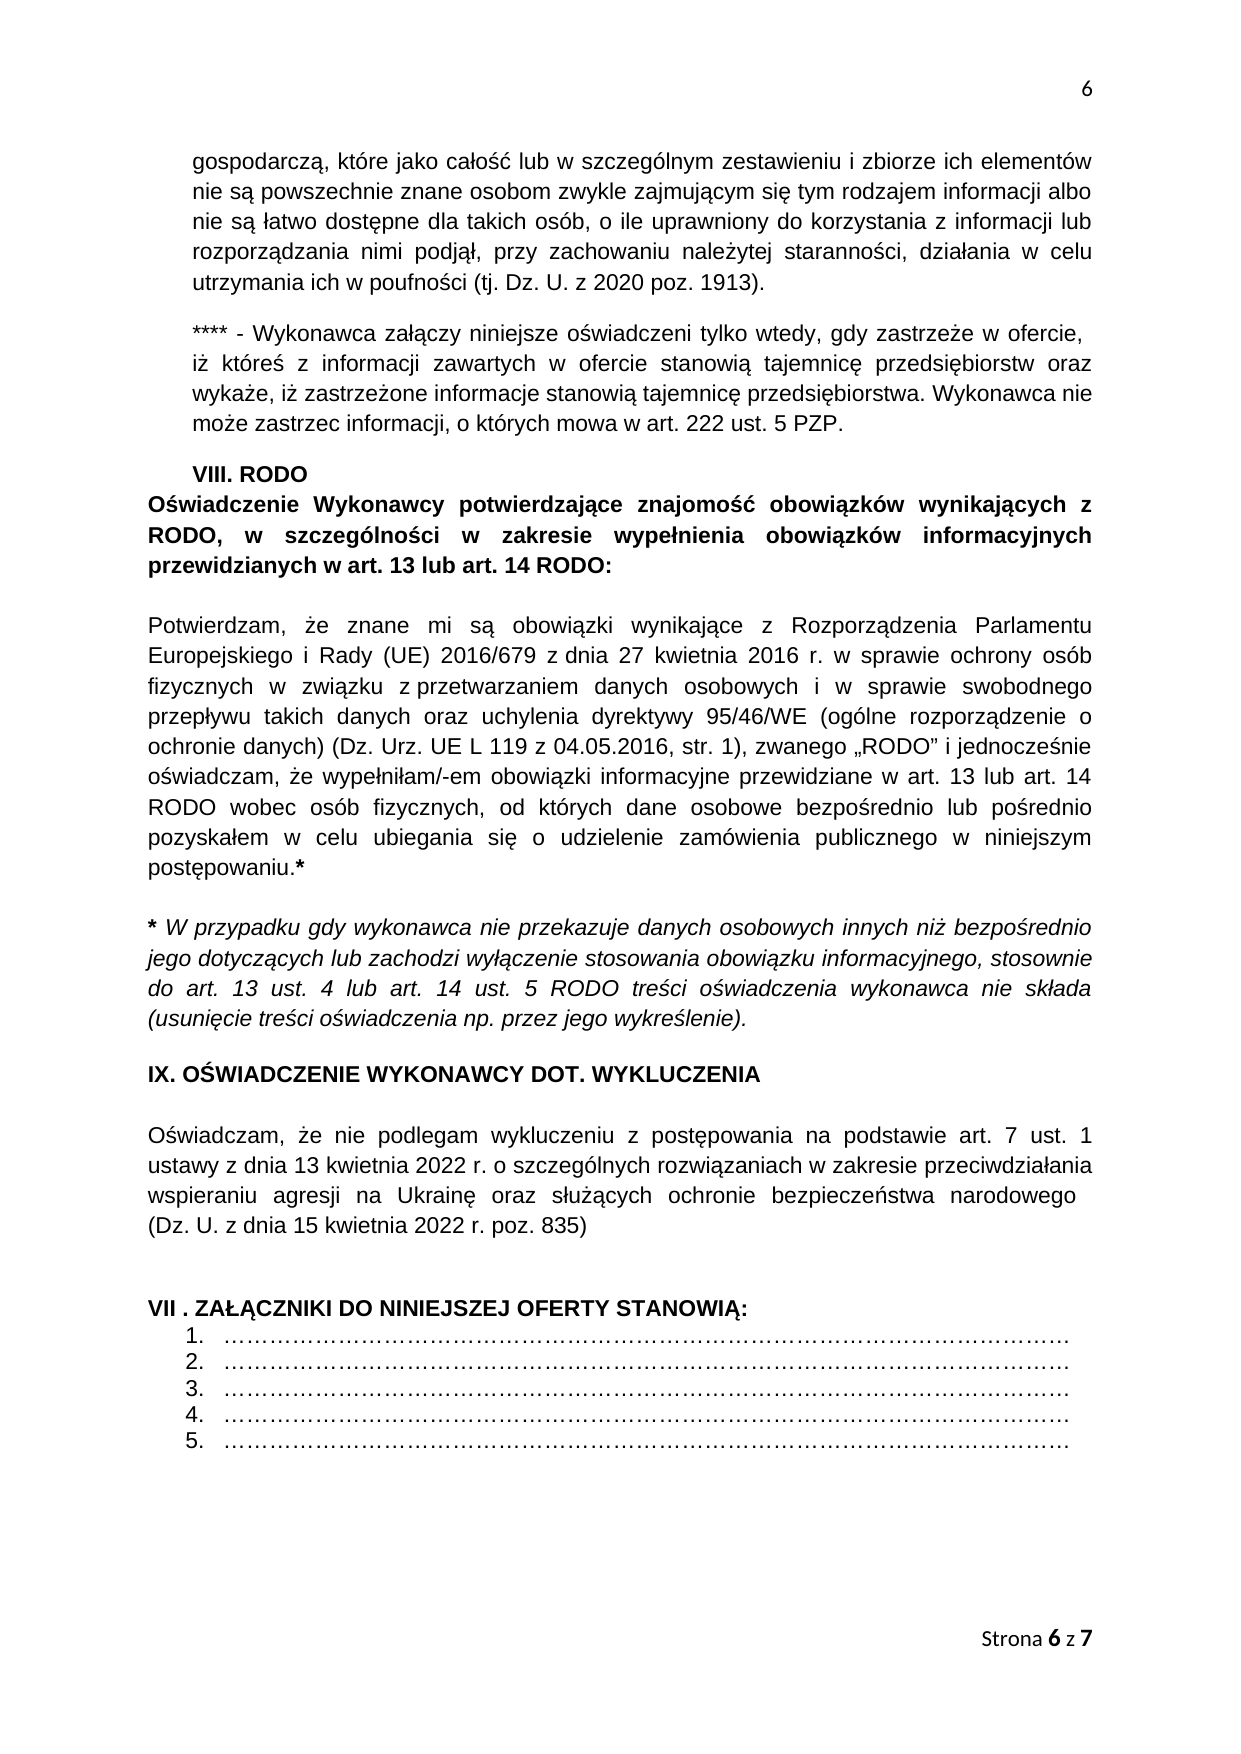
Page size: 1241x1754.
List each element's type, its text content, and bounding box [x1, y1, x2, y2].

text * W przypadku gdy wykonawca nie przekazuje danych osobowych innych niż bezpośrednio jego dotyczących lub zachodzi wyłączenie stosowania obowiązku informacyjnego, stosownie do art. 13 ust. 4 lub art. 14 ust. 5 RODO treści oświadczenia wykonawca nie składa (usunięcie treści oświadczenia np. przez jego wykreślenie). [148, 914, 1093, 1031]
list ………………………………………………………………………………………………… [185, 1427, 1093, 1453]
list ………………………………………………………………………………………………… [185, 1348, 1093, 1374]
text **** - Wykonawca załączy niniejsze oświadczeni tylko wtedy, gdy zastrzeże w ofercie, iż któreś z informacji zawartych w ofercie stanowią tajemnicę przedsiębiorstw oraz wykaże, iż zastrzeżone informacje stanowią tajemnicę przedsiębiorstwa. Wykonawca nie może zastrzec informacji, o których mowa w art. 222 ust. 5 PZP. [192, 319, 1093, 436]
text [192, 148, 1093, 295]
list ………………………………………………………………………………………………… [185, 1374, 1093, 1401]
text Oświadczenie Wykonawcy potwierdzające znajomość obowiązków wynikających z RODO, w szczególności w zakresie wypełnienia obowiązków informacyjnych przewidzianych w art. 13 lub art. 14 RODO: [148, 491, 1093, 578]
text VII . ZAŁĄCZNIKI DO NINIEJSZEJ OFERTY STANOWIĄ: [148, 1269, 1093, 1322]
text VIII. RODO [192, 461, 1093, 487]
list ………………………………………………………………………………………………… [185, 1401, 1093, 1427]
text IX. OŚWIADCZENIE WYKONAWCY DOT. WYKLUCZENIA [148, 1061, 1093, 1088]
text Potwierdzam, że znane mi są obowiązki wynikające z Rozporządzenia Parlamentu Europejskiego i Rady (UE) 2016/679 z dnia 27 kwietnia 2016 r. w sprawie ochrony osób fizycznych w związku z przetwarzaniem danych osobowych i w sprawie swobodnego przepływu takich danych oraz uchylenia dyrektywy 95/46/WE (ogólne rozporządzenie o ochronie danych) (Dz. Urz. UE L 119 z 04.05.2016, str. 1), zwanego „RODO” i jednocześnie oświadczam, że wypełniłam/-em obowiązki informacyjne przewidziane w art. 13 lub art. 14 RODO wobec osób fizycznych, od których dane osobowe bezpośrednio lub pośrednio pozyskałem w celu ubiegania się o udzielenie zamówienia publicznego w niniejszym postępowaniu.* [148, 612, 1093, 880]
list Oświadczam, że nie podlegam wykluczeniu z postępowania na podstawie art. 7 ust. 1 ustawy z dnia 13 kwietnia 2022 r. o szczególnych rozwiązaniach w zakresie przeciwdziałania wspieraniu agresji na Ukrainę oraz służących ochronie bezpieczeństwa narodowego (Dz. U. z dnia 15 kwietnia 2022 r. poz. 835) [148, 1122, 1093, 1239]
list ………………………………………………………………………………………………… [185, 1322, 1093, 1348]
